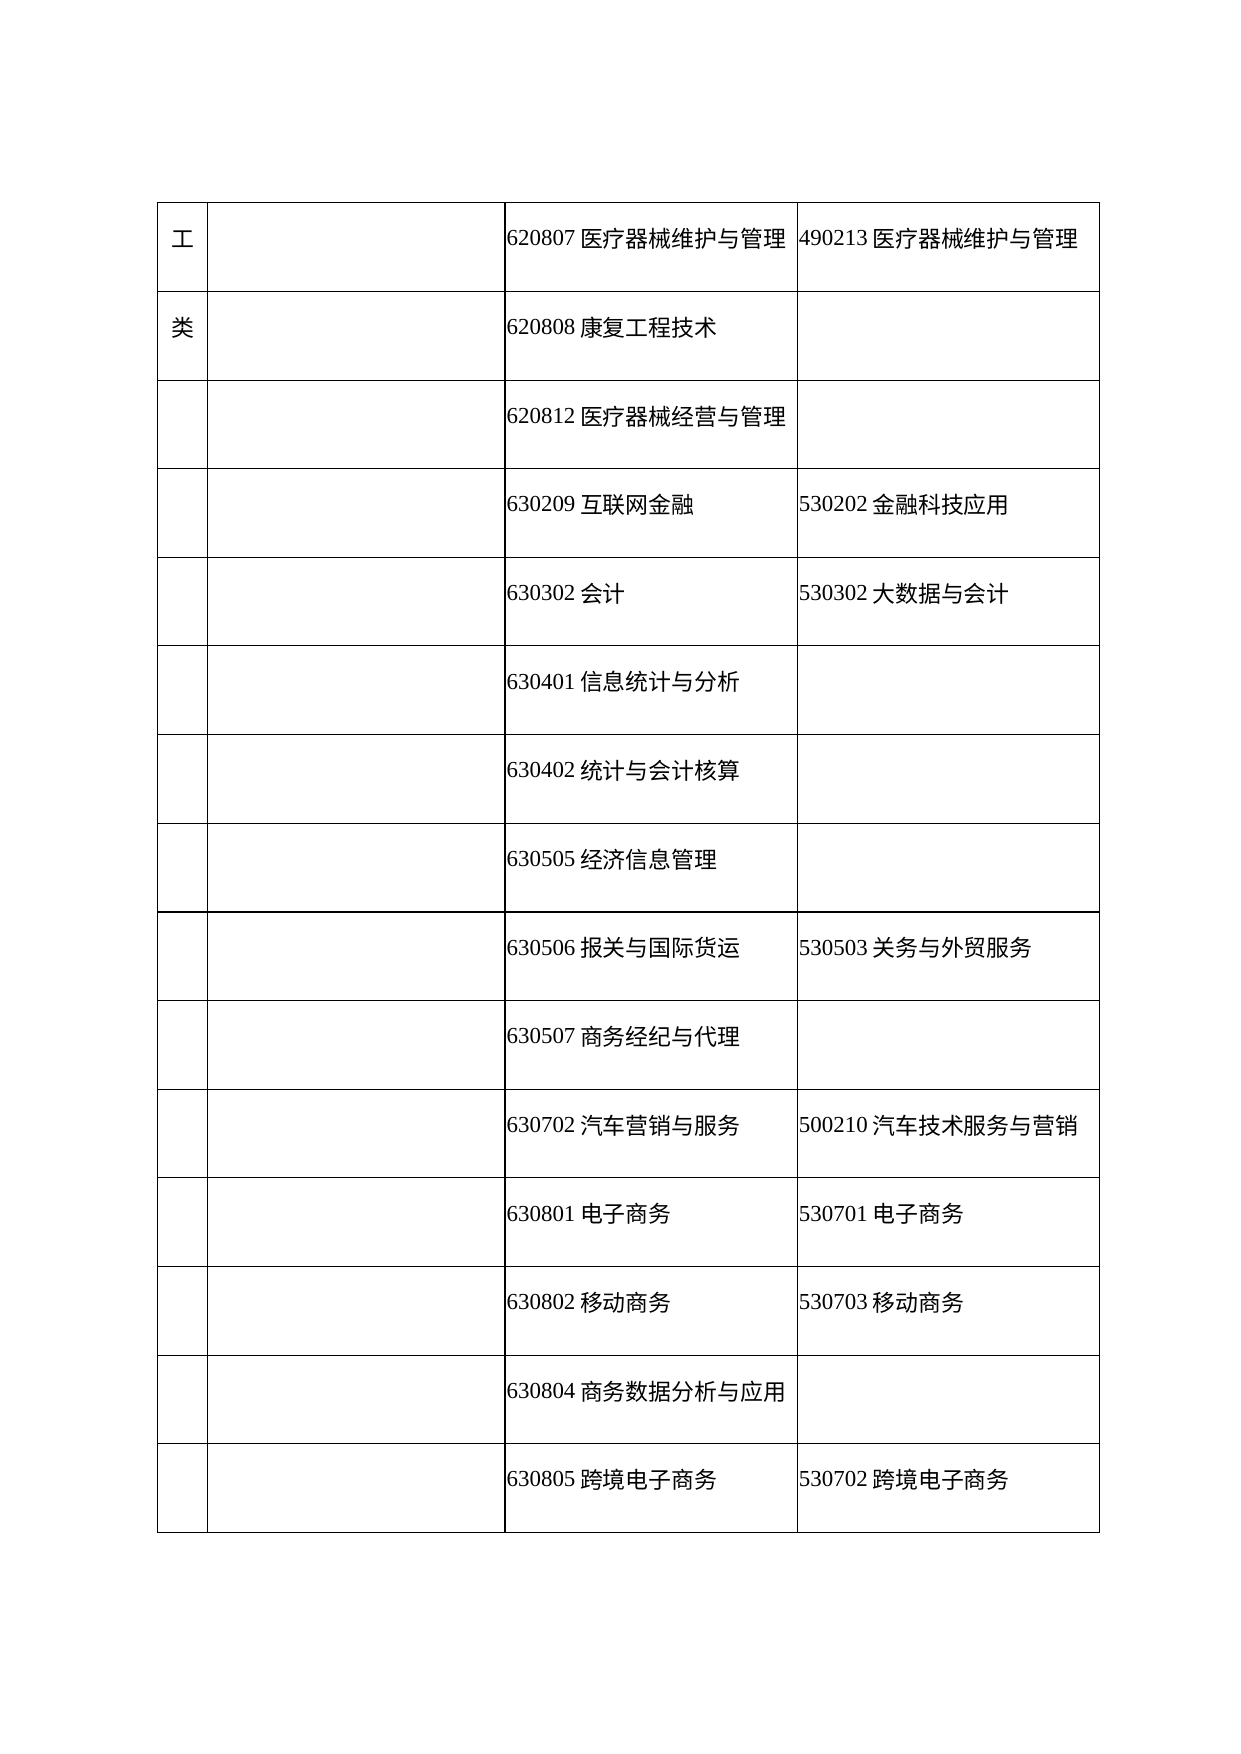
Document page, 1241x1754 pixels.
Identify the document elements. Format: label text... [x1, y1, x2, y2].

table_cell [158, 558, 207, 645]
table_cell [158, 1444, 207, 1532]
table_cell 630402统计与会计核算 [506, 735, 797, 823]
table_cell 530503关务与外贸服务 [798, 913, 1099, 1000]
table_cell 630401信息统计与分析 [506, 646, 797, 734]
table_cell 630506报关与国际货运 [506, 913, 797, 1000]
table_cell 490213医疗器械维护与管理 [798, 203, 1099, 291]
table_cell 630804商务数据分析与应用 [506, 1356, 797, 1443]
table_cell [208, 1178, 504, 1266]
table_cell [208, 735, 504, 823]
table_cell 620808康复工程技术 [506, 292, 797, 379]
table_cell 530701电子商务 [798, 1178, 1099, 1266]
table_cell 630302会计 [506, 558, 797, 645]
table_cell 500210汽车技术服务与营销 [798, 1090, 1099, 1177]
table_cell [158, 1178, 207, 1266]
table_cell [208, 646, 504, 734]
table_cell 630802移动商务 [506, 1267, 797, 1354]
table_cell [208, 824, 504, 911]
table_cell [158, 646, 207, 734]
table_cell [208, 381, 504, 468]
table_cell 630505经济信息管理 [506, 824, 797, 911]
table_cell 工 [158, 203, 207, 291]
table_cell [158, 1356, 207, 1443]
table_cell 530702跨境电子商务 [798, 1444, 1099, 1532]
table_cell [798, 646, 1099, 734]
table_cell [158, 381, 207, 468]
table_cell [208, 1001, 504, 1089]
table_cell [208, 292, 504, 379]
table_cell [158, 1001, 207, 1089]
table_cell [798, 735, 1099, 823]
table_cell [798, 381, 1099, 468]
table_cell 630702汽车营销与服务 [506, 1090, 797, 1177]
table_cell 630209互联网金融 [506, 469, 797, 557]
table_cell [208, 1267, 504, 1354]
table_cell 530703移动商务 [798, 1267, 1099, 1354]
table_cell [798, 1356, 1099, 1443]
table_cell [208, 1356, 504, 1443]
table_cell [158, 1090, 207, 1177]
table_cell 630805跨境电子商务 [506, 1444, 797, 1532]
table_cell [208, 469, 504, 557]
table_cell [208, 203, 504, 291]
table_cell [158, 469, 207, 557]
table_cell [158, 824, 207, 911]
table_cell [158, 735, 207, 823]
table_cell [208, 1090, 504, 1177]
table_cell [158, 913, 207, 1000]
table_cell 630801电子商务 [506, 1178, 797, 1266]
table_cell 620812医疗器械经营与管理 [506, 381, 797, 468]
table_cell [208, 1444, 504, 1532]
table_cell [208, 913, 504, 1000]
table_cell 620807医疗器械维护与管理 [506, 203, 797, 291]
table_cell [208, 558, 504, 645]
table_cell [158, 1267, 207, 1354]
table_cell 530302大数据与会计 [798, 558, 1099, 645]
table_cell [798, 1001, 1099, 1089]
table_cell 630507商务经纪与代理 [506, 1001, 797, 1089]
table_cell [798, 824, 1099, 911]
table_cell 530202金融科技应用 [798, 469, 1099, 557]
table_cell 类 [158, 292, 207, 379]
table_cell [798, 292, 1099, 379]
